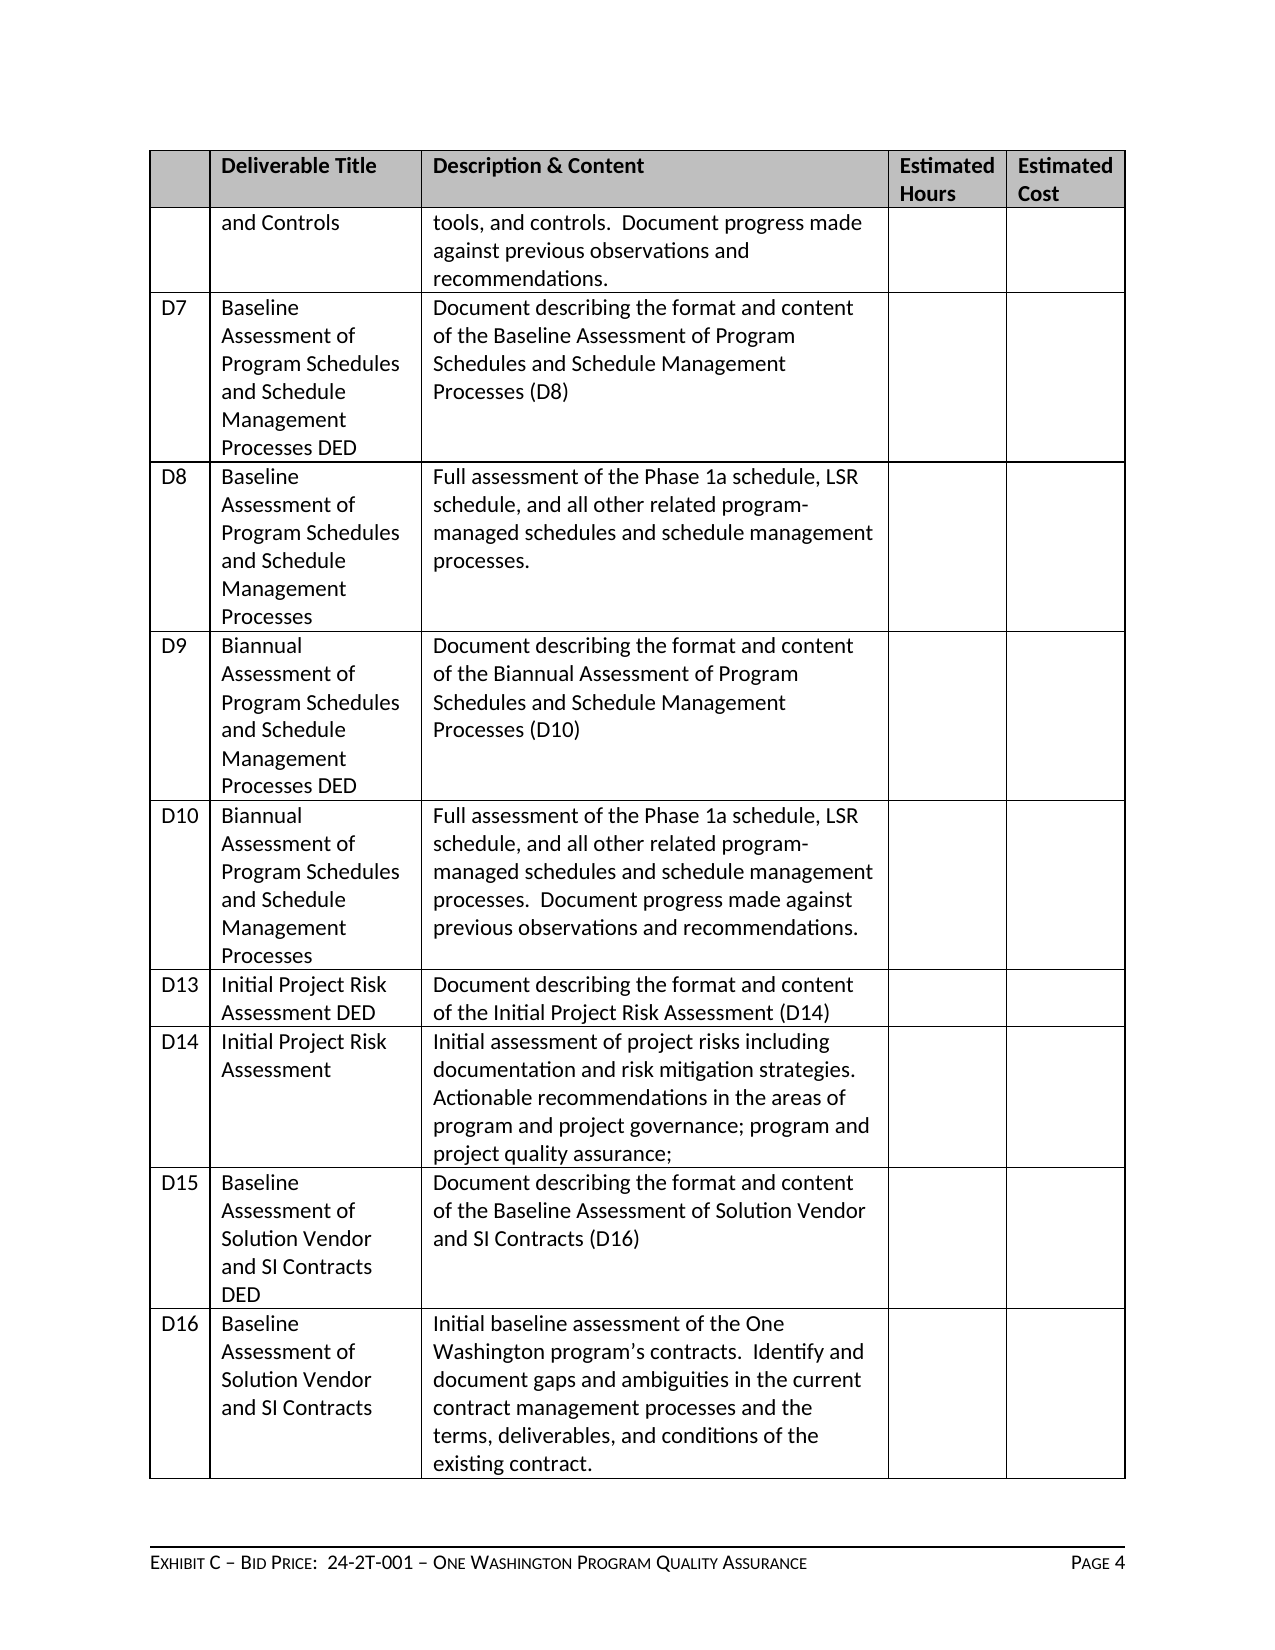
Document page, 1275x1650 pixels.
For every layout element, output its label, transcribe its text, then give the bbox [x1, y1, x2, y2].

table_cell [211, 208, 421, 292]
table_header Estimated Hours [889, 151, 1006, 207]
table_cell D10 [151, 801, 209, 969]
table_cell Document describing the format and content of the Initial Project Risk Assessment (D14) [422, 970, 888, 1026]
table_cell D9 [151, 632, 209, 800]
table_cell [889, 632, 1006, 800]
table_cell [889, 801, 1006, 969]
table_cell D7 [151, 293, 209, 461]
table_cell [889, 1309, 1006, 1477]
table_header Description & Content [422, 151, 888, 207]
table_cell Document describing the format and content of the Biannual Assessment of Program Schedules and Schedule Management Processes (D10) [422, 632, 888, 800]
table_cell [1007, 463, 1124, 631]
table_cell D13 [151, 970, 209, 1026]
table_cell Initial Project Risk Assessment [211, 1027, 421, 1167]
table_cell [889, 463, 1006, 631]
table_cell Baseline Assessment of Program Schedules and Schedule Management Processes [211, 463, 421, 631]
table_cell D16 [151, 1309, 209, 1477]
table_cell [1007, 1309, 1124, 1477]
table_cell Document describing the format and content of the Baseline Assessment of Solution Vendor and SI Contracts (D16) [422, 1168, 888, 1308]
table_cell Initial baseline assessment of the One Washington program’s contracts. Identify and document gaps and ambiguities in the current contract management processes and the terms, deliverables, and conditions of the existing contract. [422, 1309, 888, 1477]
table_cell Baseline Assessment of Solution Vendor and SI Contracts DED [211, 1168, 421, 1308]
table_cell [889, 970, 1006, 1026]
table_cell Initial assessment of project risks including documentation and risk mitigation strategies. Actionable recommendations in the areas of program and project governance; program and project quality assurance; [422, 1027, 888, 1167]
table_cell [1007, 293, 1124, 461]
table_cell [889, 1027, 1006, 1167]
table_cell D14 [151, 1027, 209, 1167]
table_cell [889, 293, 1006, 461]
table_cell Biannual Assessment of Program Schedules and Schedule Management Processes DED [211, 632, 421, 800]
table_cell D8 [151, 463, 209, 631]
table_cell [1007, 1168, 1124, 1308]
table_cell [422, 208, 888, 292]
table_cell [1007, 208, 1124, 292]
table_cell [1007, 632, 1124, 800]
table_cell [889, 208, 1006, 292]
table_cell [889, 1168, 1006, 1308]
table_cell D15 [151, 1168, 209, 1308]
table_cell Baseline Assessment of Solution Vendor and SI Contracts [211, 1309, 421, 1477]
table_cell [1007, 970, 1124, 1026]
table_cell [1007, 801, 1124, 969]
table_cell D6 [151, 208, 209, 292]
table_cell Initial Project Risk Assessment DED [211, 970, 421, 1026]
table_cell Biannual Assessment of Program Schedules and Schedule Management Processes [211, 801, 421, 969]
table_cell Full assessment of the Phase 1a schedule, LSR schedule, and all other related program-managed schedules and schedule management processes. Document progress made against previous observations and recommendations. [422, 801, 888, 969]
table_cell Baseline Assessment of Program Schedules and Schedule Management Processes DED [211, 293, 421, 461]
table_header Deliverable Title [211, 151, 421, 207]
table_cell [1007, 1027, 1124, 1167]
table_cell Document describing the format and content of the Baseline Assessment of Program Schedules and Schedule Management Processes (D8) [422, 293, 888, 461]
table_header Estimated Cost [1007, 151, 1124, 207]
table_cell Full assessment of the Phase 1a schedule, LSR schedule, and all other related program-managed schedules and schedule management processes. [422, 463, 888, 631]
table_header [151, 151, 209, 207]
